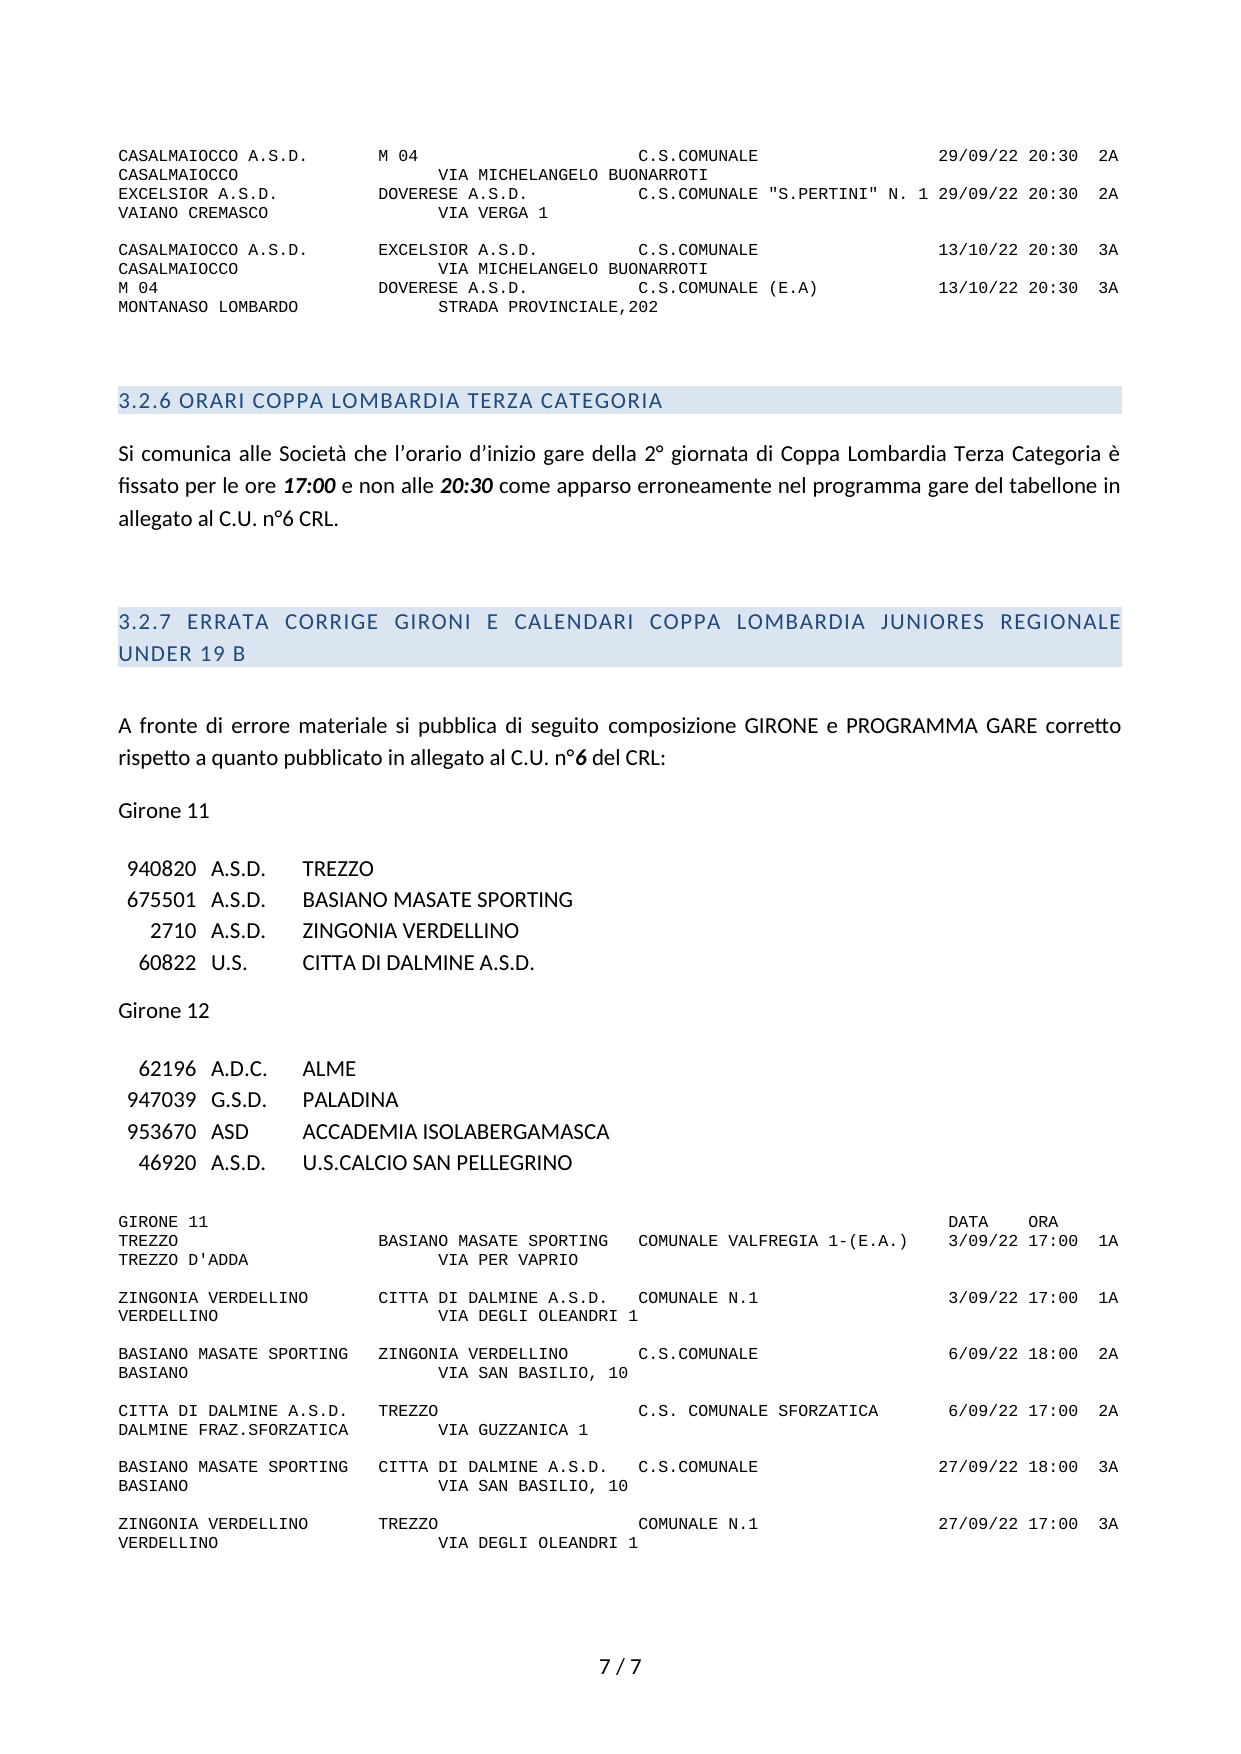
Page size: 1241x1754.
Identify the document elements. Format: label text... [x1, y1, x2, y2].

text CASALMAIOCCO A.S.D. EXCELSIOR A.S.D. C.S.COMUNALE 13/10/22 20:30 3A CASALMAIOCCO VIA MICHELANGELO BUONARROTI [118, 242, 1122, 279]
table_cell A.S.D. [204, 1145, 295, 1176]
text CASALMAIOCCO A.S.D. M 04 C.S.COMUNALE 29/09/22 20:30 2A CASALMAIOCCO VIA MICHELANGELO BUONARROTI [118, 148, 1122, 185]
table_header 940820 [118, 849, 203, 882]
table_cell 675501 [118, 882, 203, 913]
table_cell 2710 [118, 913, 203, 944]
text BASIANO MASATE SPORTING CITTA DI DALMINE A.S.D. C.S.COMUNALE 27/09/22 18:00 3A BASIANO VIA SAN BASILIO, 10 [118, 1459, 1122, 1497]
table_cell 46920 [118, 1145, 203, 1176]
text GIRONE 11 DATA ORA [118, 1214, 1122, 1233]
table_header 62196 [118, 1050, 203, 1082]
table_cell ACCADEMIA ISOLABERGAMASCA [295, 1114, 631, 1145]
table_header ALME [295, 1050, 631, 1082]
table_header A.S.D. [204, 849, 295, 882]
table_cell 953670 [118, 1114, 203, 1145]
subtitle 3.2.7 ERRATA CORRIGE GIRONI E CALENDARI COPPA LOMBARDIA JUNIORES REGIONALE UNDER 19 B [118, 607, 1122, 667]
table_cell U.S. [204, 944, 295, 976]
table_cell 947039 [118, 1082, 203, 1113]
table_cell G.S.D. [204, 1082, 295, 1113]
text ZINGONIA VERDELLINO CITTA DI DALMINE A.S.D. COMUNALE N.1 3/09/22 17:00 1A VERDELLINO VIA DEGLI OLEANDRI 1 [118, 1289, 1122, 1327]
table_cell ZINGONIA VERDELLINO [295, 913, 631, 944]
text TREZZO BASIANO MASATE SPORTING COMUNALE VALFREGIA 1-(E.A.) 3/09/22 17:00 1A TREZZO D'ADDA VIA PER VAPRIO [118, 1233, 1122, 1270]
table_cell BASIANO MASATE SPORTING [295, 882, 631, 913]
text Girone 12 [118, 996, 1122, 1024]
text Girone 11 [118, 796, 1122, 824]
table_header A.D.C. [204, 1050, 295, 1082]
text Si comunica alle Società che l’orario d’inizio gare della 2° giornata di Coppa Lombardia Terza Categoria è fissato per le ore 17:00 e non alle 20:30 come apparso erroneamente nel programma gare del tabellone in allegato al C.U. n°6 CRL. [118, 439, 1122, 532]
text EXCELSIOR A.S.D. DOVERESE A.S.D. C.S.COMUNALE "S.PERTINI" N. 1 29/09/22 20:30 2A VAIANO CREMASCO VIA VERGA 1 [118, 185, 1122, 223]
subtitle 3.2.6 ORARI COPPA LOMBARDIA TERZA CATEGORIA [118, 386, 1122, 414]
text ZINGONIA VERDELLINO TREZZO COMUNALE N.1 27/09/22 17:00 3A VERDELLINO VIA DEGLI OLEANDRI 1 [118, 1515, 1122, 1553]
table_cell PALADINA [295, 1082, 631, 1113]
text A fronte di errore materiale si pubblica di seguito composizione GIRONE e PROGRAMMA GARE corretto rispetto a quanto pubblicato in allegato al C.U. n°6 del CRL: [118, 711, 1122, 771]
table_cell 60822 [118, 944, 203, 976]
table_cell ASD [204, 1114, 295, 1145]
table_cell U.S.CALCIO SAN PELLEGRINO [295, 1145, 631, 1176]
table_header TREZZO [295, 849, 631, 882]
text BASIANO MASATE SPORTING ZINGONIA VERDELLINO C.S.COMUNALE 6/09/22 18:00 2A BASIANO VIA SAN BASILIO, 10 [118, 1346, 1122, 1383]
table_cell CITTA DI DALMINE A.S.D. [295, 944, 631, 976]
text M 04 DOVERESE A.S.D. C.S.COMUNALE (E.A) 13/10/22 20:30 3A MONTANASO LOMBARDO STRADA PROVINCIALE,202 [118, 279, 1122, 317]
text CITTA DI DALMINE A.S.D. TREZZO C.S. COMUNALE SFORZATICA 6/09/22 17:00 2A DALMINE FRAZ.SFORZATICA VIA GUZZANICA 1 [118, 1402, 1122, 1440]
table_cell A.S.D. [204, 882, 295, 913]
table_cell A.S.D. [204, 913, 295, 944]
